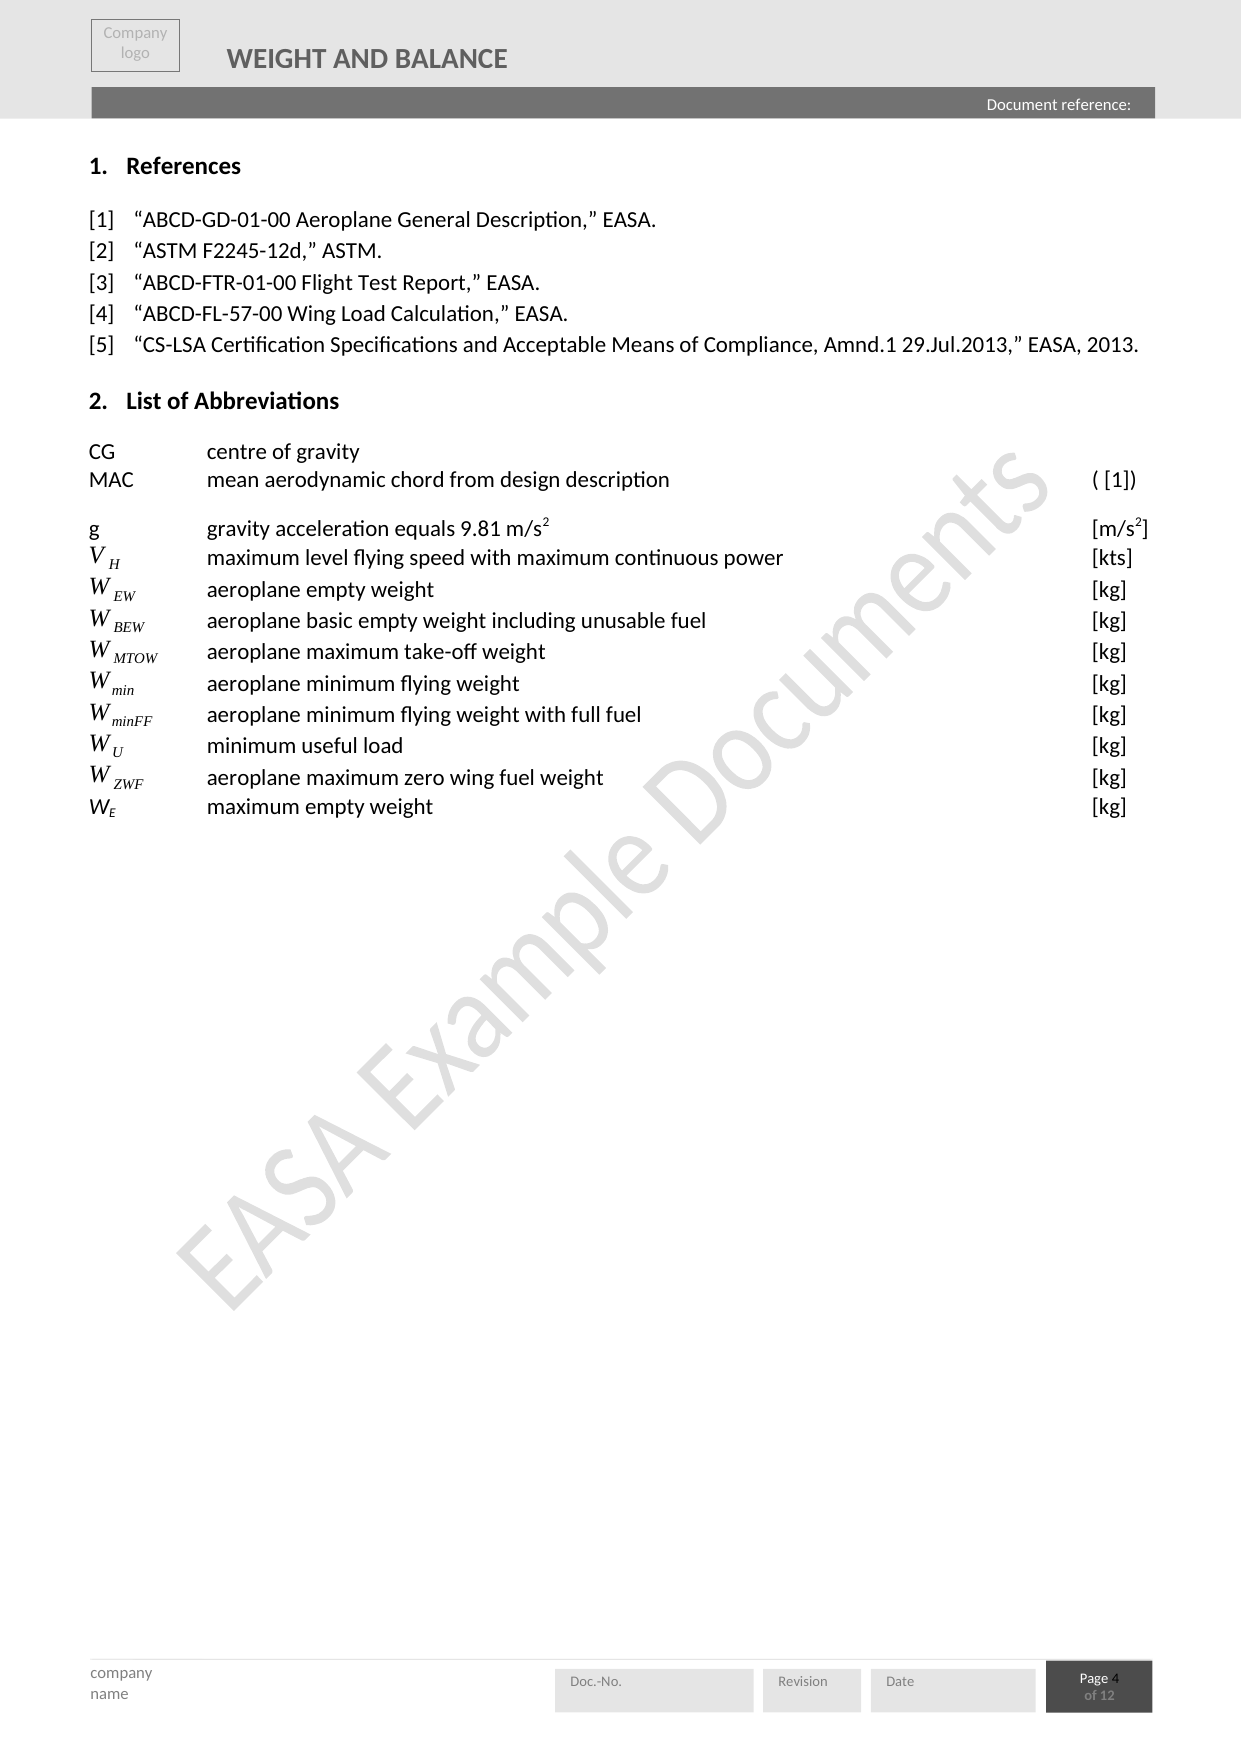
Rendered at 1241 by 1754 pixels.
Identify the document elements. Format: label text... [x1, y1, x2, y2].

text aeroplane maximum zero wing fuel weight [kg] [88, 761, 1152, 792]
text aeroplane empty weight [kg] [88, 573, 1152, 604]
subtitle References [88, 150, 1152, 181]
text aeroplane maximum take-off weight [kg] [88, 636, 1152, 667]
text CG centre of gravity [88, 437, 1152, 465]
text maximum level flying speed with maximum continuous power [kts] [88, 542, 1152, 573]
text g gravity acceleration equals 9.81 m/s2 [m/s2] [88, 514, 1152, 542]
text WE maximum empty weight [kg] [88, 792, 1152, 821]
text aeroplane minimum flying weight [kg] [88, 667, 1152, 698]
text minimum useful load [kg] [88, 730, 1152, 761]
text aeroplane basic empty weight including unusable fuel [kg] [88, 604, 1152, 636]
subtitle List of Abbreviations [88, 385, 1152, 416]
text MAC mean aerodynamic chord from design description () [88, 465, 1152, 493]
text aeroplane minimum flying weight with full fuel [kg] [88, 698, 1152, 730]
